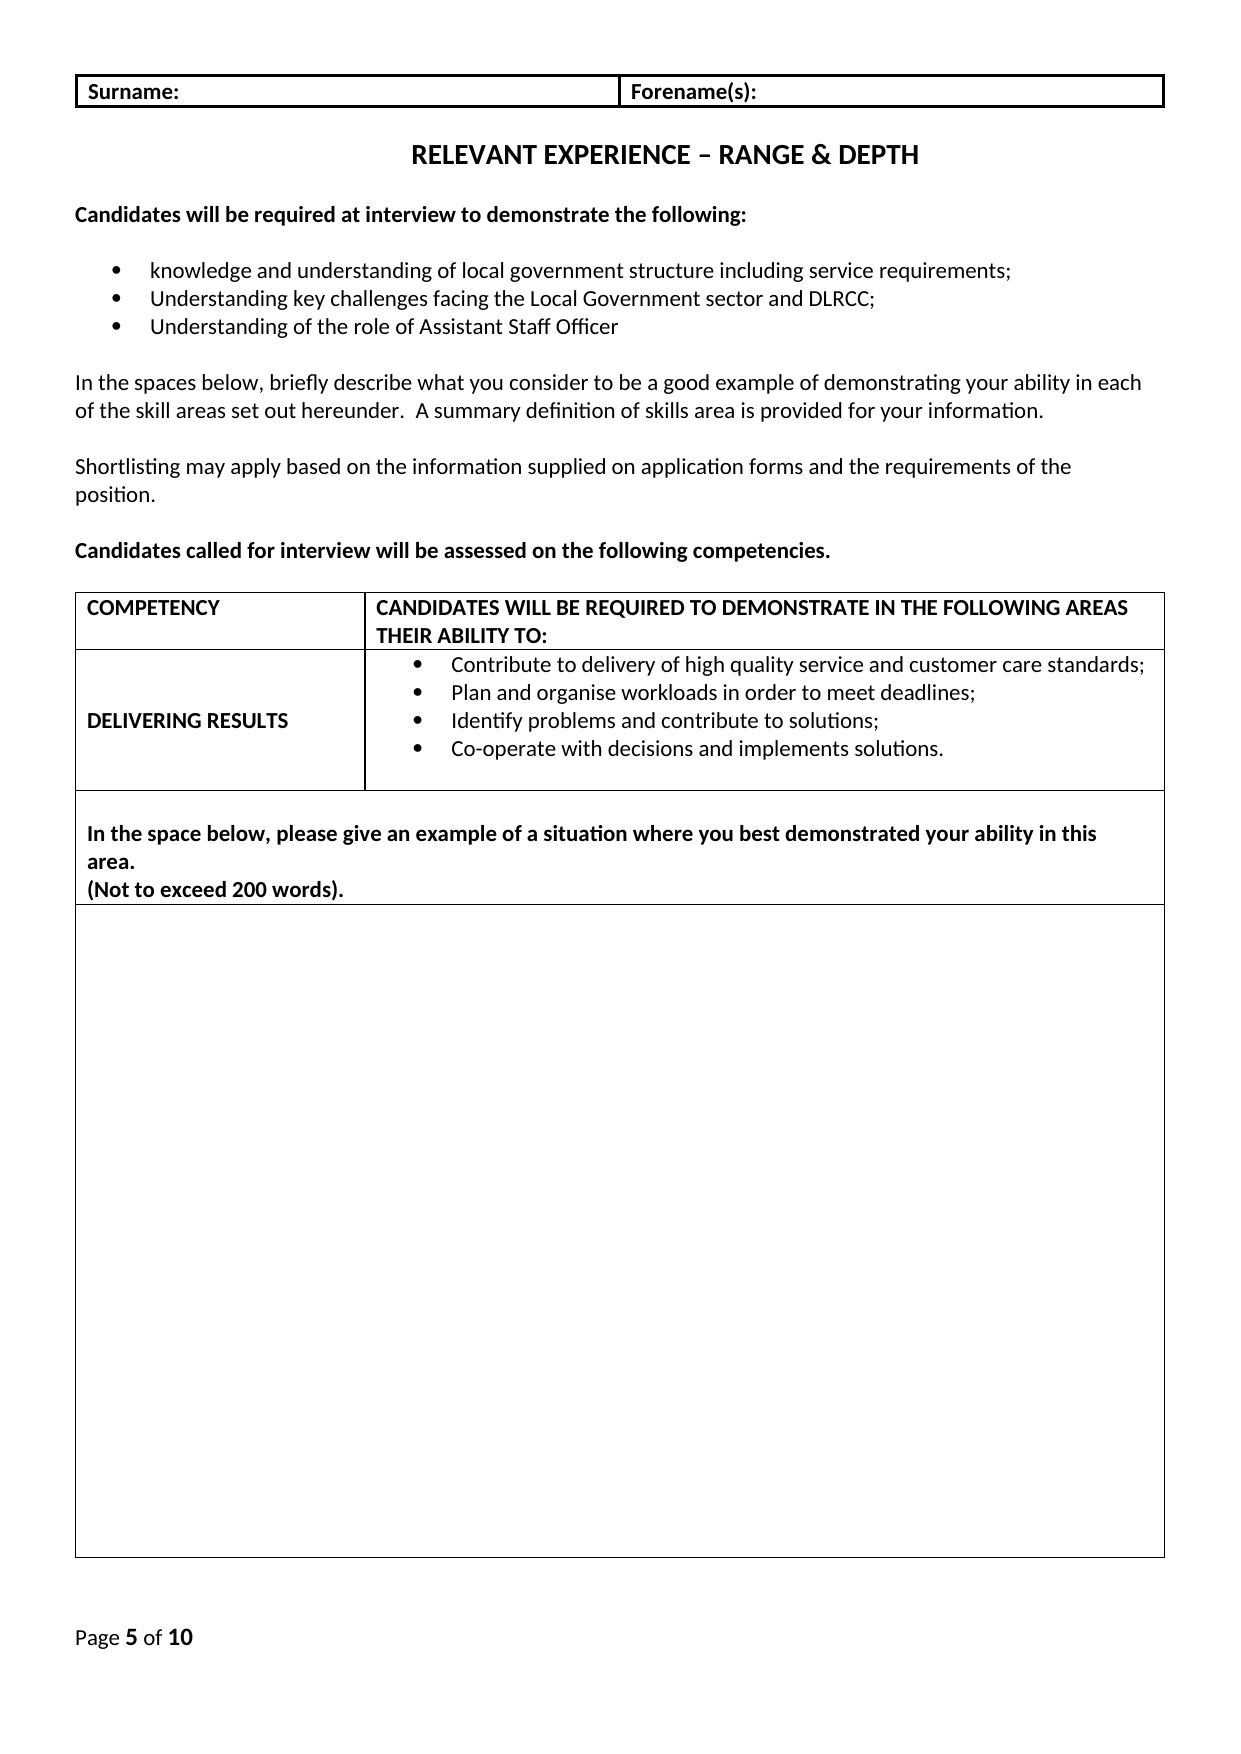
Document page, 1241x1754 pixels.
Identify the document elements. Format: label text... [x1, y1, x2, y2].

text Shortlisting may apply based on the information supplied on application forms and the requirements of the position. [75, 452, 1153, 508]
table_cell In the space below, please give an example of a situation where you best demonstrated your ability in this area. (Not to exceed 200 words). [76, 791, 1164, 903]
text Candidates called for interview will be assessed on the following competencies. [75, 536, 1153, 564]
text In the spaces below, briefly describe what you consider to be a good example of demonstrating your ability in each of the skill areas set out hereunder. A summary definition of skills area is provided for your information. [75, 368, 1153, 424]
text Candidates will be required at interview to demonstrate the following: [75, 200, 1165, 228]
list knowledge and understanding of local government structure including service requirements; [112, 256, 1165, 284]
table_header COMPETENCY [76, 593, 364, 649]
table_header CANDIDATES WILL BE REQUIRED TO DEMONSTRATE IN THE FOLLOWING AREAS THEIR ABILITY TO: [366, 593, 1164, 649]
table_cell [76, 905, 1164, 1557]
text RELEVANT EXPERIENCE – RANGE & DEPTH [75, 136, 1165, 172]
table_cell DELIVERING RESULTS [76, 650, 364, 790]
list Understanding key challenges facing the Local Government sector and DLRCC; [112, 284, 1165, 312]
list Understanding of the role of Assistant Staff Officer [112, 312, 1165, 340]
table_cell Contribute to delivery of high quality service and customer care standards; Plan and organise workloads in order to meet deadlines; Identify problems and contribute to solutions; Co-operate with decisions and implements solutions. [366, 650, 1164, 790]
